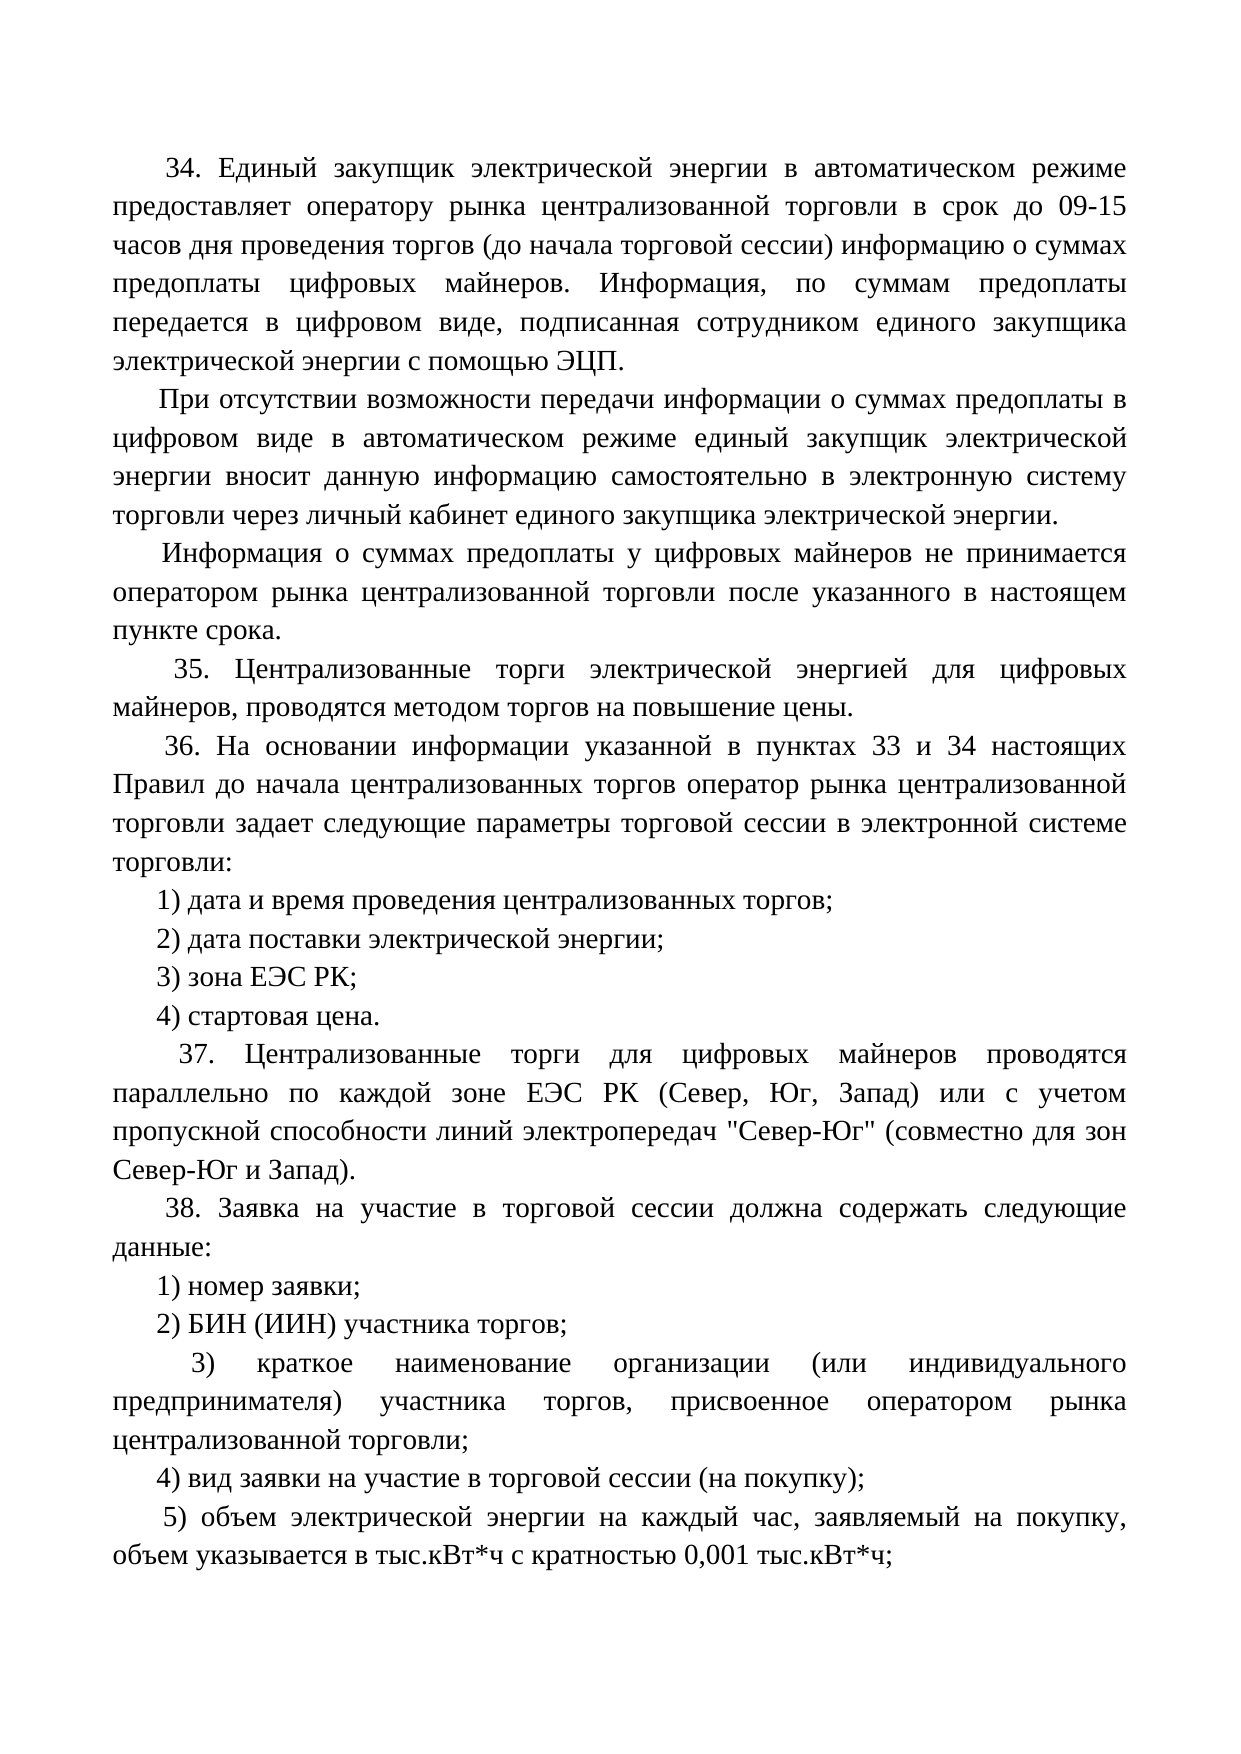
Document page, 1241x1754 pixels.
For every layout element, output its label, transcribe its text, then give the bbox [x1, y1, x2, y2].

text При отсутствии возможности передачи информации о суммах предоплаты в цифровом виде в автоматическом режиме единый закупщик электрической энергии вносит данную информацию самостоятельно в электронную систему торговли через личный кабинет единого закупщика электрической энергии. [112, 381, 1128, 530]
text 1) дата и время проведения централизованных торгов; [112, 882, 1128, 916]
text 1) номер заявки; [112, 1268, 1128, 1301]
text 3) зона ЕЭС РК; [112, 959, 1128, 993]
text 2) дата поставки электрической энергии; [112, 921, 1128, 954]
text 4) стартовая цена. [112, 998, 1128, 1031]
text 37. Централизованные торги для цифровых майнеров проводятся параллельно по каждой зоне ЕЭС РК (Север, Юг, Запад) или с учетом пропускной способности линий электропередач "Север-Юг" (совместно для зон Север-Юг и Запад). [112, 1036, 1128, 1186]
text 3) краткое наименование организации (или индивидуального предпринимателя) участника торгов, присвоенное оператором рынка централизованной торговли; [112, 1345, 1128, 1455]
text 34. Единый закупщик электрической энергии в автоматическом режиме предоставляет оператору рынка централизованной торговли в срок до 09-15 часов дня проведения торгов (до начала торговой сессии) информацию о суммах предоплаты цифровых майнеров. Информация, по суммам предоплаты передается в цифровом виде, подписанная сотрудником единого закупщика электрической энергии с помощью ЭЦП. [112, 150, 1128, 376]
text 35. Централизованные торги электрической энергией для цифровых майнеров, проводятся методом торгов на повышение цены. [112, 651, 1128, 723]
text 38. Заявка на участие в торговой сессии должна содержать следующие данные: [112, 1191, 1128, 1263]
text 5) объем электрической энергии на каждый час, заявляемый на покупку, объем указывается в тыс.кВт*ч с кратностью 0,001 тыс.кВт*ч; [112, 1499, 1128, 1571]
text 36. На основании информации указанной в пунктах 33 и 34 настоящих Правил до начала централизованных торгов оператор рынка централизованной торговли задает следующие параметры торговой сессии в электронной системе торговли: [112, 728, 1128, 877]
text 2) БИН (ИИН) участника торгов; [112, 1306, 1128, 1340]
text Информация о суммах предоплаты у цифровых майнеров не принимается оператором рынка централизованной торговли после указанного в настоящем пункте срока. [112, 535, 1128, 646]
text 4) вид заявки на участие в торговой сессии (на покупку); [112, 1460, 1128, 1494]
